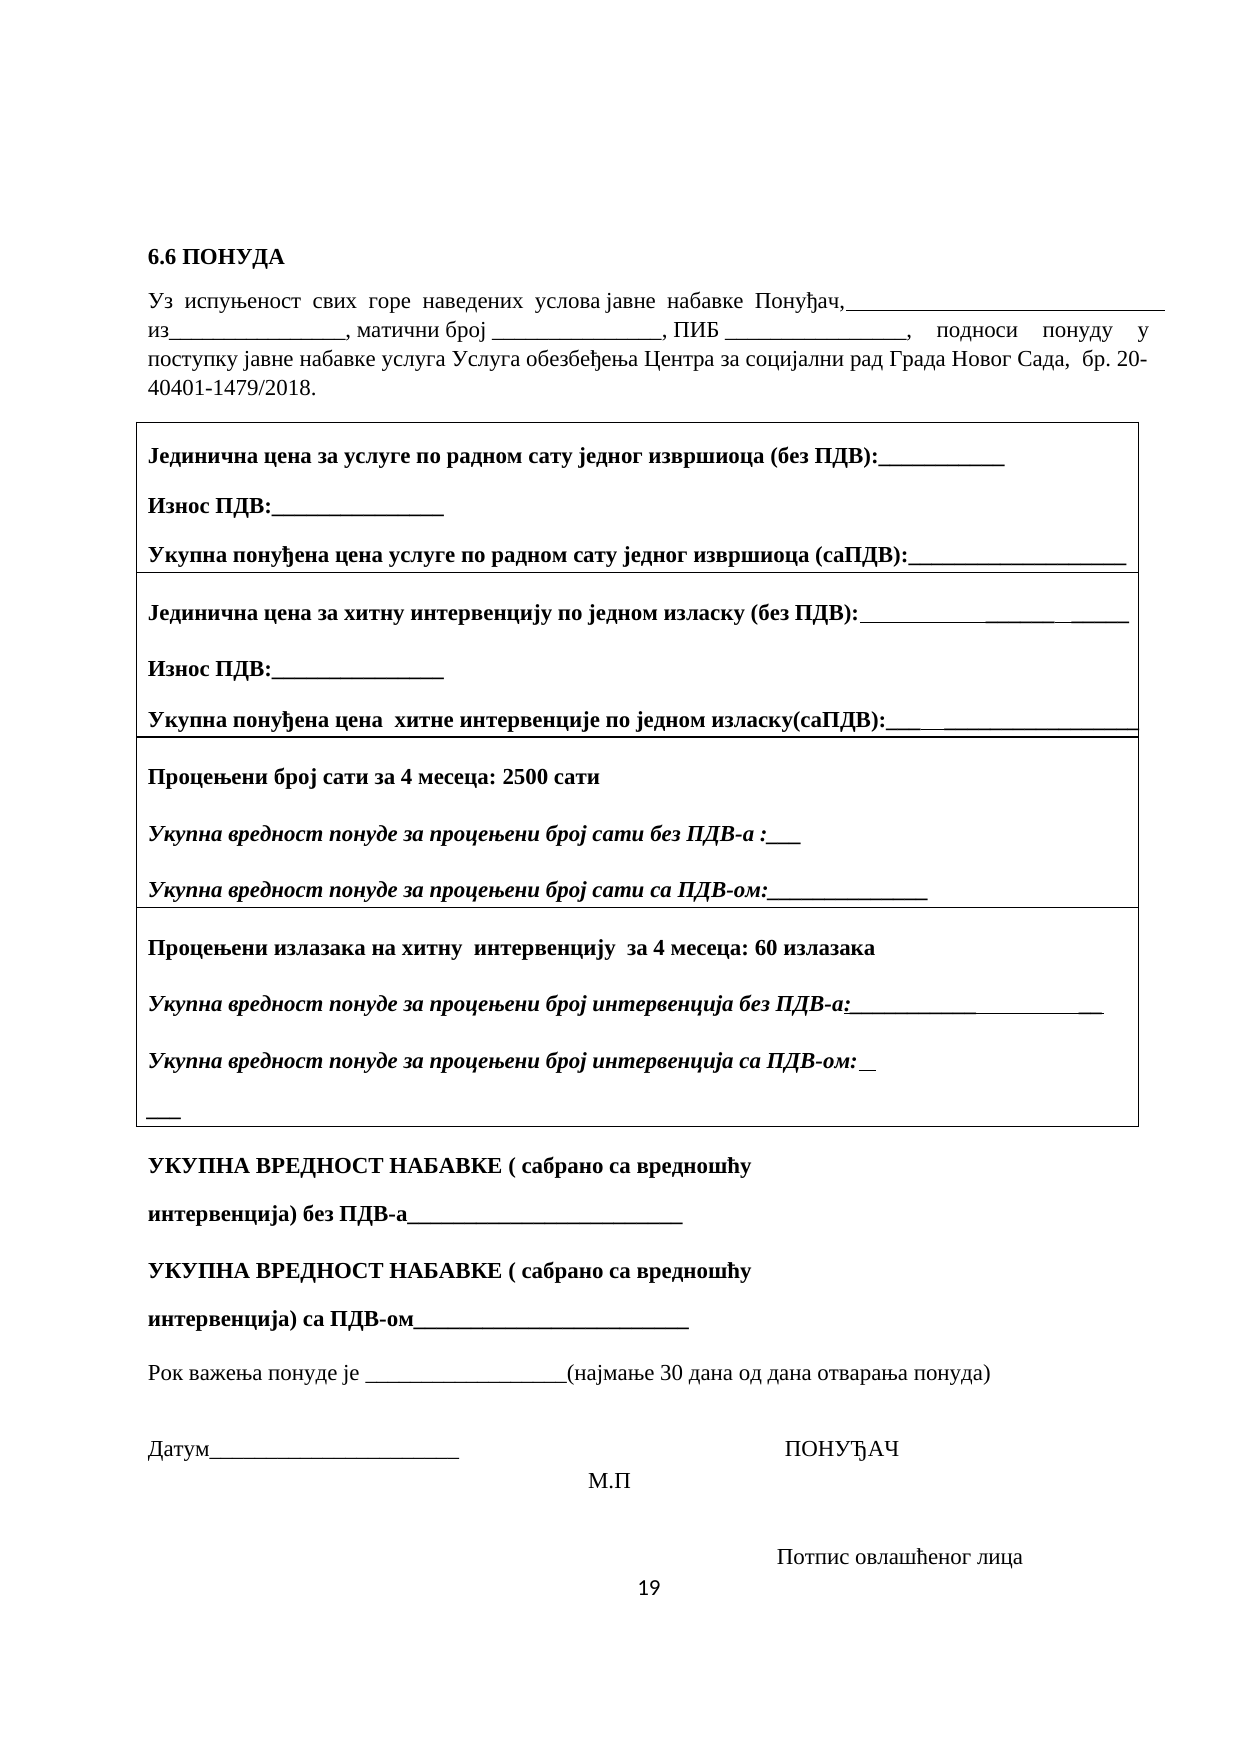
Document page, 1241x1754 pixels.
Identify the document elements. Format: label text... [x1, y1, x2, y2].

table_cell Процењени излазака на хитну интервенцију за 4 месеца: 60 излазака Укупна вредност понуде за процењени број интервенција без ПДВ-а:___________ __ Укупна вредност понуде за процењени број интервенција са ПДВ-ом: ___ [137, 908, 1138, 1126]
text УКУПНА ВРЕДНОСТ НАБАВКЕ ( сабрано са вредношћу интервенција) без ПДВ-а________________________ [148, 1136, 902, 1232]
text Датум ПОНУЂАЧ [148, 1435, 1149, 1462]
text УКУПНА ВРЕДНОСТ НАБАВКЕ ( сабрано са вредношћу интервенција) са ПДВ-ом________________________ [148, 1240, 902, 1336]
table_header Јединична цена за услуге по радном сату једног извршиоца (без ПДВ):___________ Износ ПДВ:_______________ Укупна понуђена цена услуге по радном сату једног извршиоца (саПДВ):___________________ [137, 423, 1138, 572]
text 6.6 ПОНУДА [148, 243, 1149, 269]
text М.П [148, 1467, 1149, 1493]
text Рок важења понуде је (најмање 30 дана од дана отварања понуда) [148, 1359, 1149, 1386]
text из , матични број , ПИБ , подноси понуду у поступку јавне набавке услуга Услуга обезбеђења Центра за социјални рад Града Новог Сада, бр. 20-40401-1479/2018. [148, 314, 1149, 401]
text Потпис овлашћеног лица [148, 1543, 1149, 1569]
text Уз испуњеност свих горе наведених услова јавне набавке Понуђач, [148, 285, 1149, 314]
table_cell Процењени број сати за 4 месеца: 2500 сати Укупна вредност понуде за процењени број сати без ПДВ-а :___ Укупна вредност понуде за процењени број сати са ПДВ-ом:______________ [137, 738, 1138, 907]
table_cell Јединична цена за хитну интервенцију по jeдном изласку (без ПДВ): ______ _____ Износ ПДВ:_______________ Укупна понуђена цена хитне интервенције по једном изласку(саПДВ):___ _________________ [137, 573, 1138, 736]
